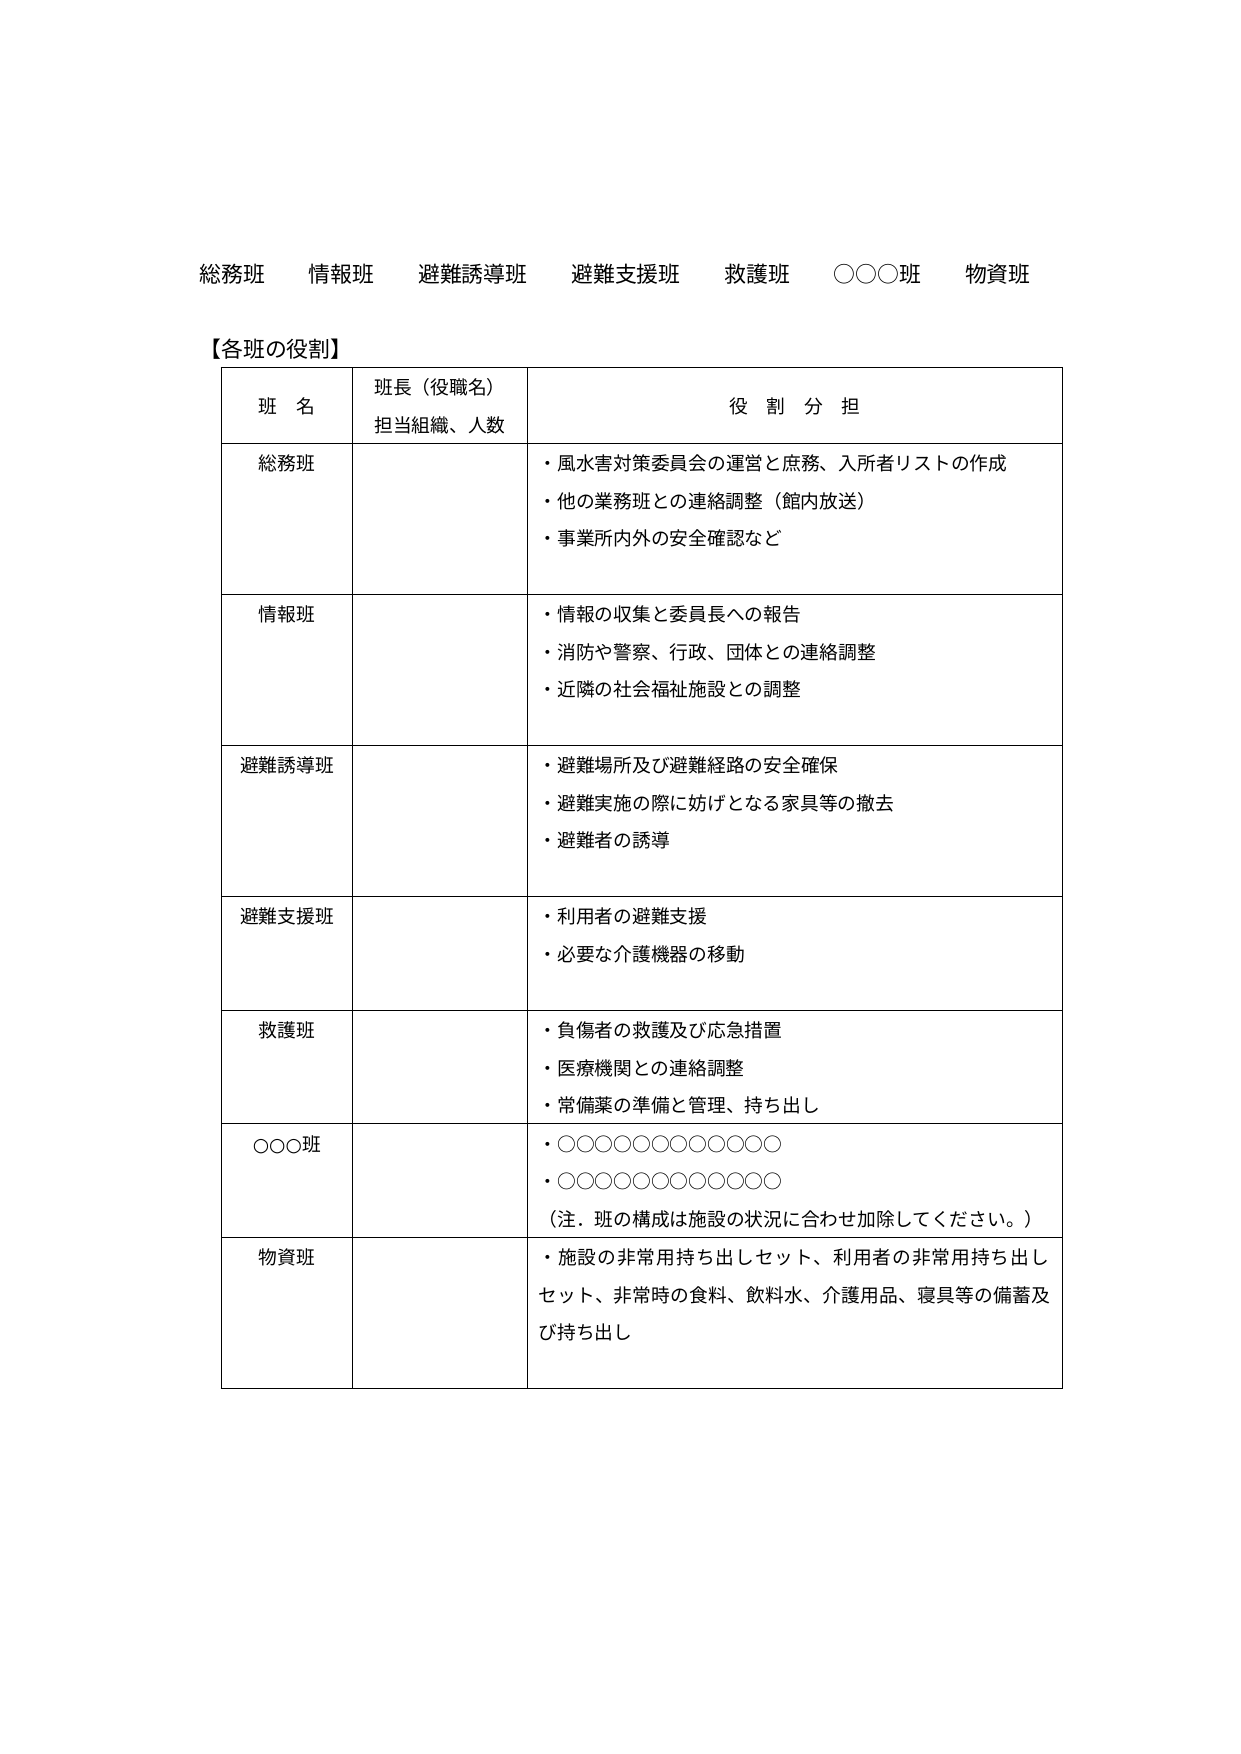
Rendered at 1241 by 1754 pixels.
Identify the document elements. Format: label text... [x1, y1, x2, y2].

table_cell ・情報の収集と委員長への報告 ・消防や警察、行政、団体との連絡調整 ・近隣の社会福祉施設との調整 [528, 595, 1062, 745]
table_cell ・利用者の避難支援 ・必要な介護機器の移動 [528, 897, 1062, 1009]
table_cell [353, 746, 527, 896]
table_cell 総務班 [222, 444, 352, 594]
table_cell ・負傷者の救護及び応急措置 ・医療機関との連絡調整 ・常備薬の準備と管理、持ち出し [528, 1011, 1062, 1123]
table_cell ○○○班 [222, 1124, 352, 1237]
text 総務班 情報班 避難誘導班 避難支援班 救護班 ○○○班 物資班 [199, 254, 1063, 292]
table_cell ・○○○○○○○○○○○○ ・○○○○○○○○○○○○ （注．班の構成は施設の状況に合わせ加除してください。） [528, 1124, 1062, 1237]
table_cell [353, 1011, 527, 1123]
table_cell 物資班 [222, 1238, 352, 1388]
table_cell [353, 1124, 527, 1237]
table_cell ・施設の非常用持ち出しセット、利用者の非常用持ち出しセット、非常時の食料、飲料水、介護用品、寝具等の備蓄及び持ち出し [528, 1238, 1062, 1388]
table_cell [353, 595, 527, 745]
table_cell ・風水害対策委員会の運営と庶務、入所者リストの作成 ・他の業務班との連絡調整（館内放送） ・事業所内外の安全確認など [528, 444, 1062, 594]
table_cell [353, 897, 527, 1009]
table_cell 避難誘導班 [222, 746, 352, 896]
table_cell 救護班 [222, 1011, 352, 1123]
text 【各班の役割】 [199, 329, 1063, 367]
table_cell ・避難場所及び避難経路の安全確保 ・避難実施の際に妨げとなる家具等の撤去 ・避難者の誘導 [528, 746, 1062, 896]
table_cell 情報班 [222, 595, 352, 745]
table_cell [353, 444, 527, 594]
table_cell [353, 1238, 527, 1388]
table_cell 避難支援班 [222, 897, 352, 1009]
table_header 班 名 [222, 368, 352, 443]
table_header 班長（役職名） 担当組織、人数 [353, 368, 527, 443]
table_header 役 割 分 担 [528, 368, 1062, 443]
